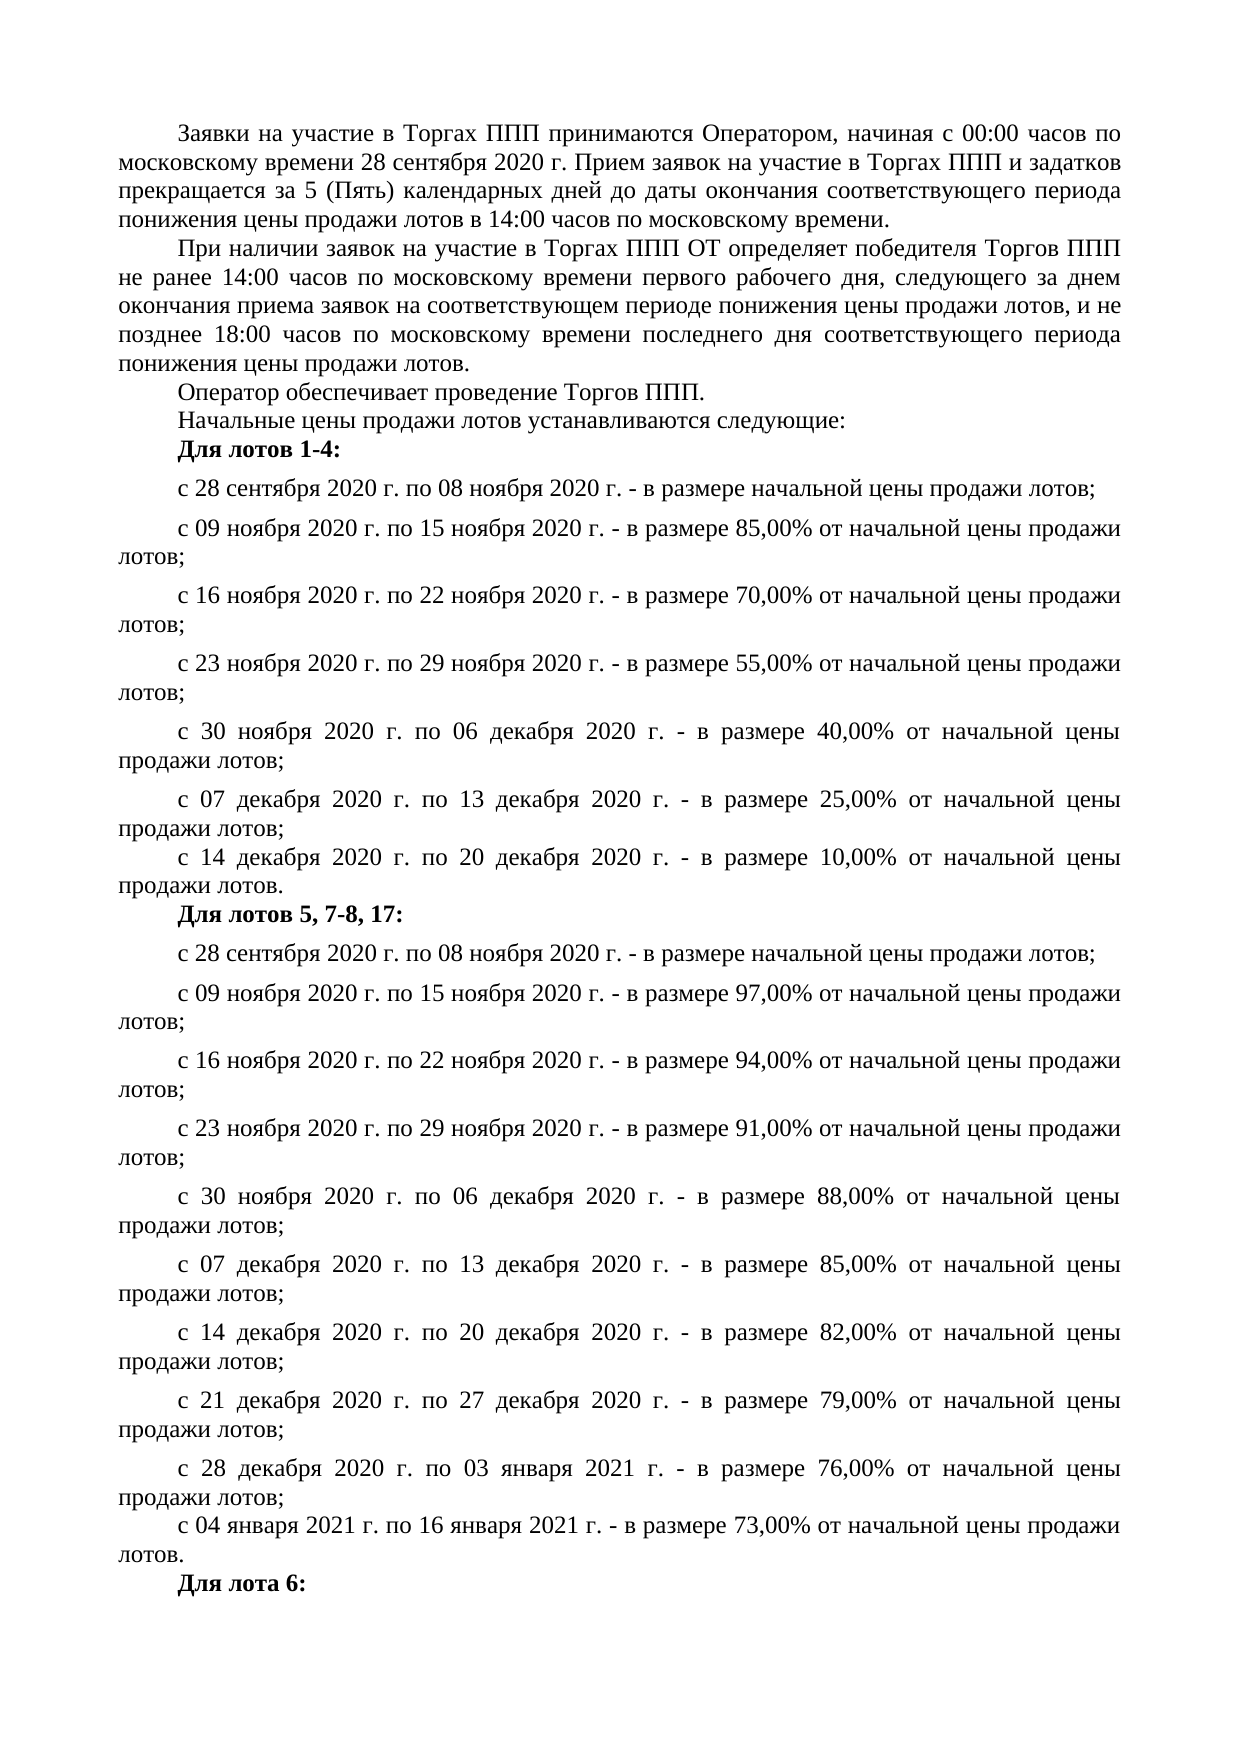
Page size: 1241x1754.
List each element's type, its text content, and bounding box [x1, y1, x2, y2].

text Для лота 6: [118, 1568, 1122, 1597]
text с 28 сентября 2020 г. по 08 ноября 2020 г. - в размере начальной цены продажи лотов; [118, 938, 1122, 967]
text Заявки на участие в Торгах ППП принимаются Оператором, начиная с 00:00 часов по московскому времени 28 сентября 2020 г. Прием заявок на участие в Торгах ППП и задатков прекращается за 5 (Пять) календарных дней до даты окончания соответствующего периода понижения цены продажи лотов в 14:00 часов по московскому времени. [118, 118, 1122, 233]
text с 30 ноября 2020 г. по 06 декабря 2020 г. - в размере 88,00% от начальной цены продажи лотов; [118, 1181, 1122, 1239]
text с 14 декабря 2020 г. по 20 декабря 2020 г. - в размере 82,00% от начальной цены продажи лотов; [118, 1317, 1122, 1375]
text с 09 ноября 2020 г. по 15 ноября 2020 г. - в размере 97,00% от начальной цены продажи лотов; [118, 978, 1122, 1035]
text с 07 декабря 2020 г. по 13 декабря 2020 г. - в размере 85,00% от начальной цены продажи лотов; [118, 1249, 1122, 1307]
text Оператор обеспечивает проведение Торгов ППП. [118, 377, 1122, 406]
text с 28 декабря 2020 г. по 03 января 2021 г. - в размере 76,00% от начальной цены продажи лотов; [118, 1453, 1122, 1511]
text с 09 ноября 2020 г. по 15 ноября 2020 г. - в размере 85,00% от начальной цены продажи лотов; [118, 513, 1122, 570]
text с 07 декабря 2020 г. по 13 декабря 2020 г. - в размере 25,00% от начальной цены продажи лотов; [118, 784, 1122, 842]
text с 30 ноября 2020 г. по 06 декабря 2020 г. - в размере 40,00% от начальной цены продажи лотов; [118, 716, 1122, 774]
text с 04 января 2021 г. по 16 января 2021 г. - в размере 73,00% от начальной цены продажи лотов. [118, 1511, 1122, 1568]
text с 23 ноября 2020 г. по 29 ноября 2020 г. - в размере 91,00% от начальной цены продажи лотов; [118, 1113, 1122, 1171]
text с 21 декабря 2020 г. по 27 декабря 2020 г. - в размере 79,00% от начальной цены продажи лотов; [118, 1385, 1122, 1443]
text с 16 ноября 2020 г. по 22 ноября 2020 г. - в размере 94,00% от начальной цены продажи лотов; [118, 1046, 1122, 1103]
text с 16 ноября 2020 г. по 22 ноября 2020 г. - в размере 70,00% от начальной цены продажи лотов; [118, 581, 1122, 638]
text с 23 ноября 2020 г. по 29 ноября 2020 г. - в размере 55,00% от начальной цены продажи лотов; [118, 648, 1122, 706]
text с 14 декабря 2020 г. по 20 декабря 2020 г. - в размере 10,00% от начальной цены продажи лотов. [118, 842, 1122, 899]
text Начальные цены продажи лотов устанавливаются следующие: [118, 406, 1122, 434]
text с 28 сентября 2020 г. по 08 ноября 2020 г. - в размере начальной цены продажи лотов; [118, 473, 1122, 502]
text При наличии заявок на участие в Торгах ППП ОТ определяет победителя Торгов ППП не ранее 14:00 часов по московскому времени первого рабочего дня, следующего за днем окончания приема заявок на соответствующем периоде понижения цены продажи лотов, и не позднее 18:00 часов по московскому времени последнего дня соответствующего периода понижения цены продажи лотов. [118, 233, 1122, 377]
text Для лотов 5, 7-8, 17: [118, 899, 1122, 928]
text Для лотов 1-4: [118, 434, 1122, 463]
